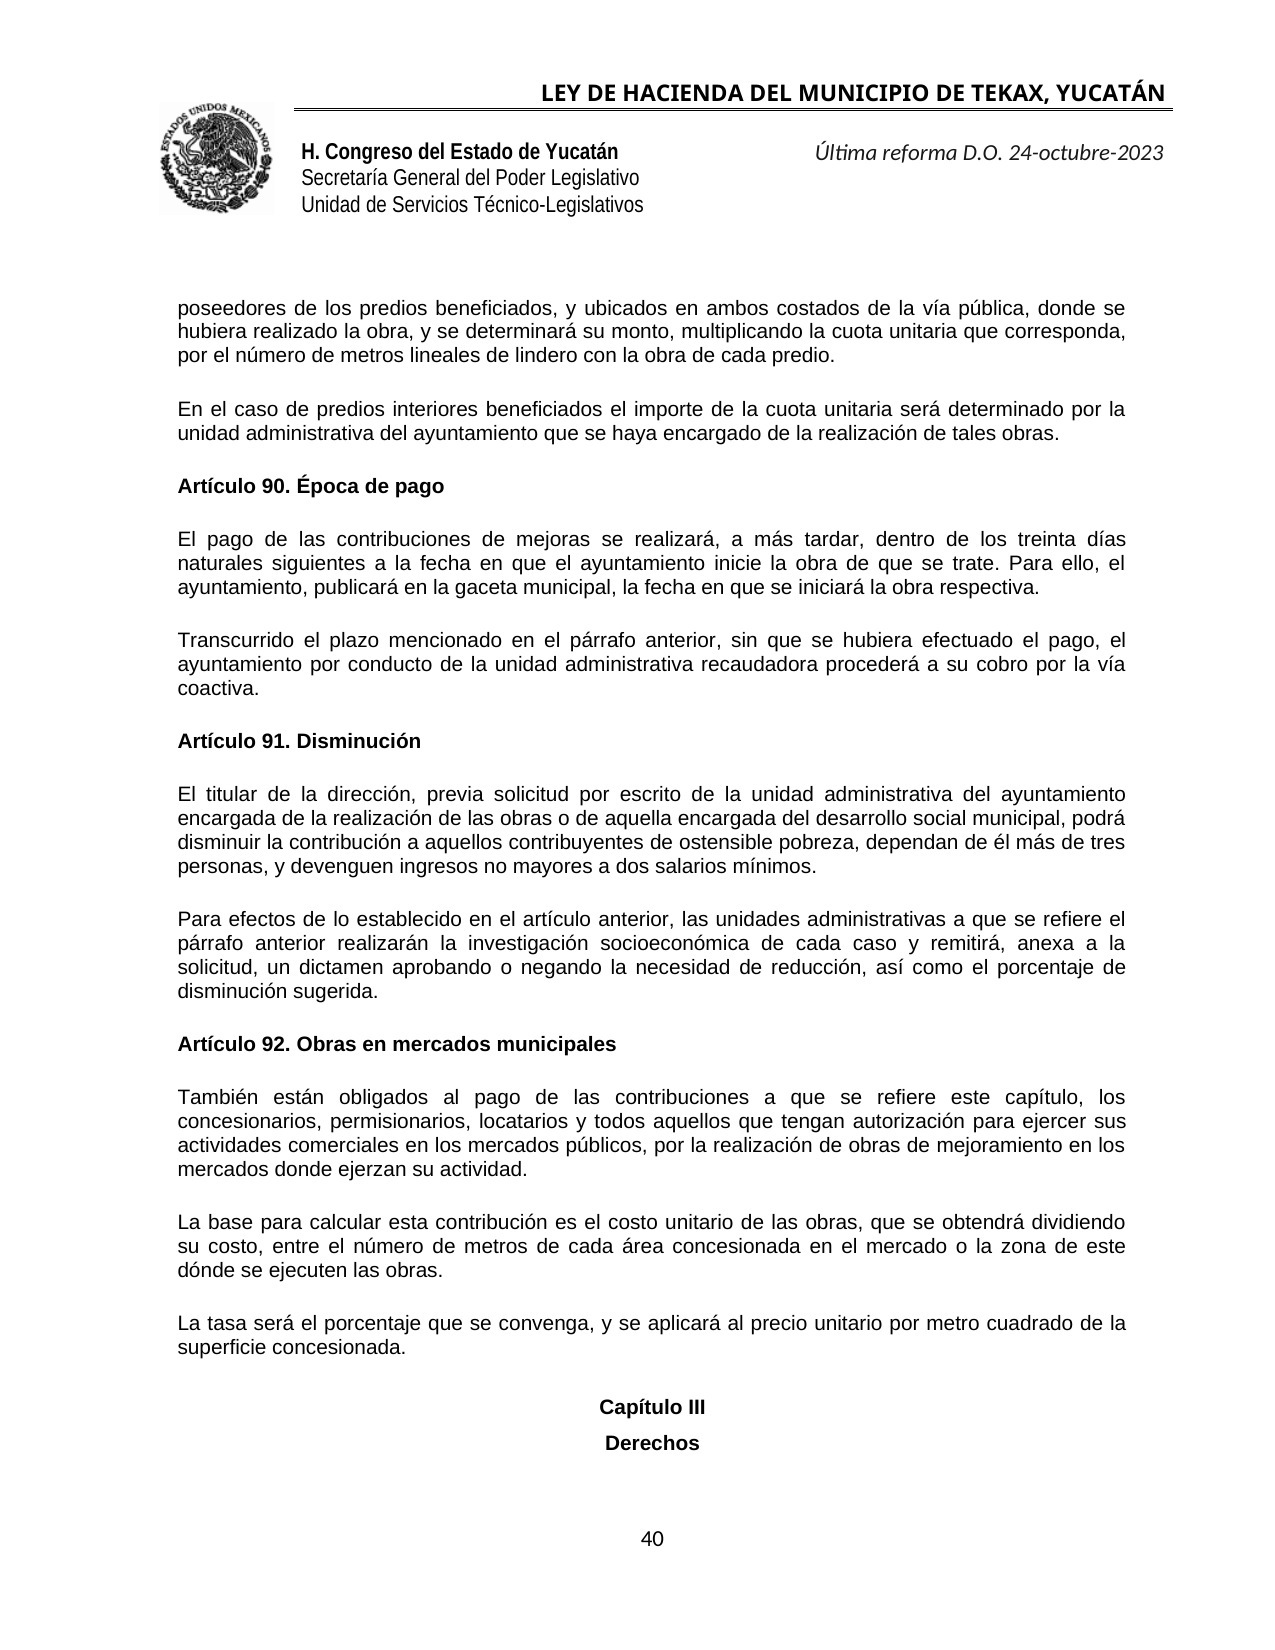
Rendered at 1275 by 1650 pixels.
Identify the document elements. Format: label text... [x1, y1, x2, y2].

text La base para calcular esta contribución es el costo unitario de las obras, que se obtendrá dividiendo su costo, entre el número de metros de cada área concesionada en el mercado o la zona de este dónde se ejecuten las obras. [177, 1210, 1127, 1282]
text Derechos [177, 1431, 1127, 1455]
text En el caso de predios interiores beneficiados el importe de la cuota unitaria será determinado por la unidad administrativa del ayuntamiento que se haya encargado de la realización de tales obras. [177, 396, 1127, 444]
text La tasa será el porcentaje que se convenga, y se aplicará al precio unitario por metro cuadrado de la superficie concesionada. [177, 1311, 1127, 1359]
text Artículo 91. Disminución [177, 729, 1127, 753]
text Transcurrido el plazo mencionado en el párrafo anterior, sin que se hubiera efectuado el pago, el ayuntamiento por conducto de la unidad administrativa recaudadora procederá a su cobro por la vía coactiva. [177, 628, 1127, 699]
text También están obligados al pago de las contribuciones a que se refiere este capítulo, los concesionarios, permisionarios, locatarios y todos aquellos que tengan autorización para ejercer sus actividades comerciales en los mercados públicos, por la realización de obras de mejoramiento en los mercados donde ejerzan su actividad. [177, 1085, 1127, 1181]
text Para efectos de lo establecido en el artículo anterior, las unidades administrativas a que se refiere el párrafo anterior realizarán la investigación socioeconómica de cada caso y remitirá, anexa a la solicitud, un dictamen aprobando o negando la necesidad de reducción, así como el porcentaje de disminución sugerida. [177, 907, 1127, 1003]
text El pago de las contribuciones de mejoras se realizará, a más tardar, dentro de los treinta días naturales siguientes a la fecha en que el ayuntamiento inicie la obra de que se trate. Para ello, el ayuntamiento, publicará en la gaceta municipal, la fecha en que se iniciará la obra respectiva. [177, 527, 1127, 598]
text Capítulo III [177, 1395, 1127, 1419]
text Artículo 90. Época de pago [177, 473, 1127, 497]
text Artículo 92. Obras en mercados municipales [177, 1032, 1127, 1056]
text El titular de la dirección, previa solicitud por escrito de la unidad administrativa del ayuntamiento encargada de la realización de las obras o de aquella encargada del desarrollo social municipal, podrá disminuir la contribución a aquellos contribuyentes de ostensible pobreza, dependan de él más de tres personas, y devenguen ingresos no mayores a dos salarios mínimos. [177, 782, 1127, 878]
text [177, 295, 1127, 367]
